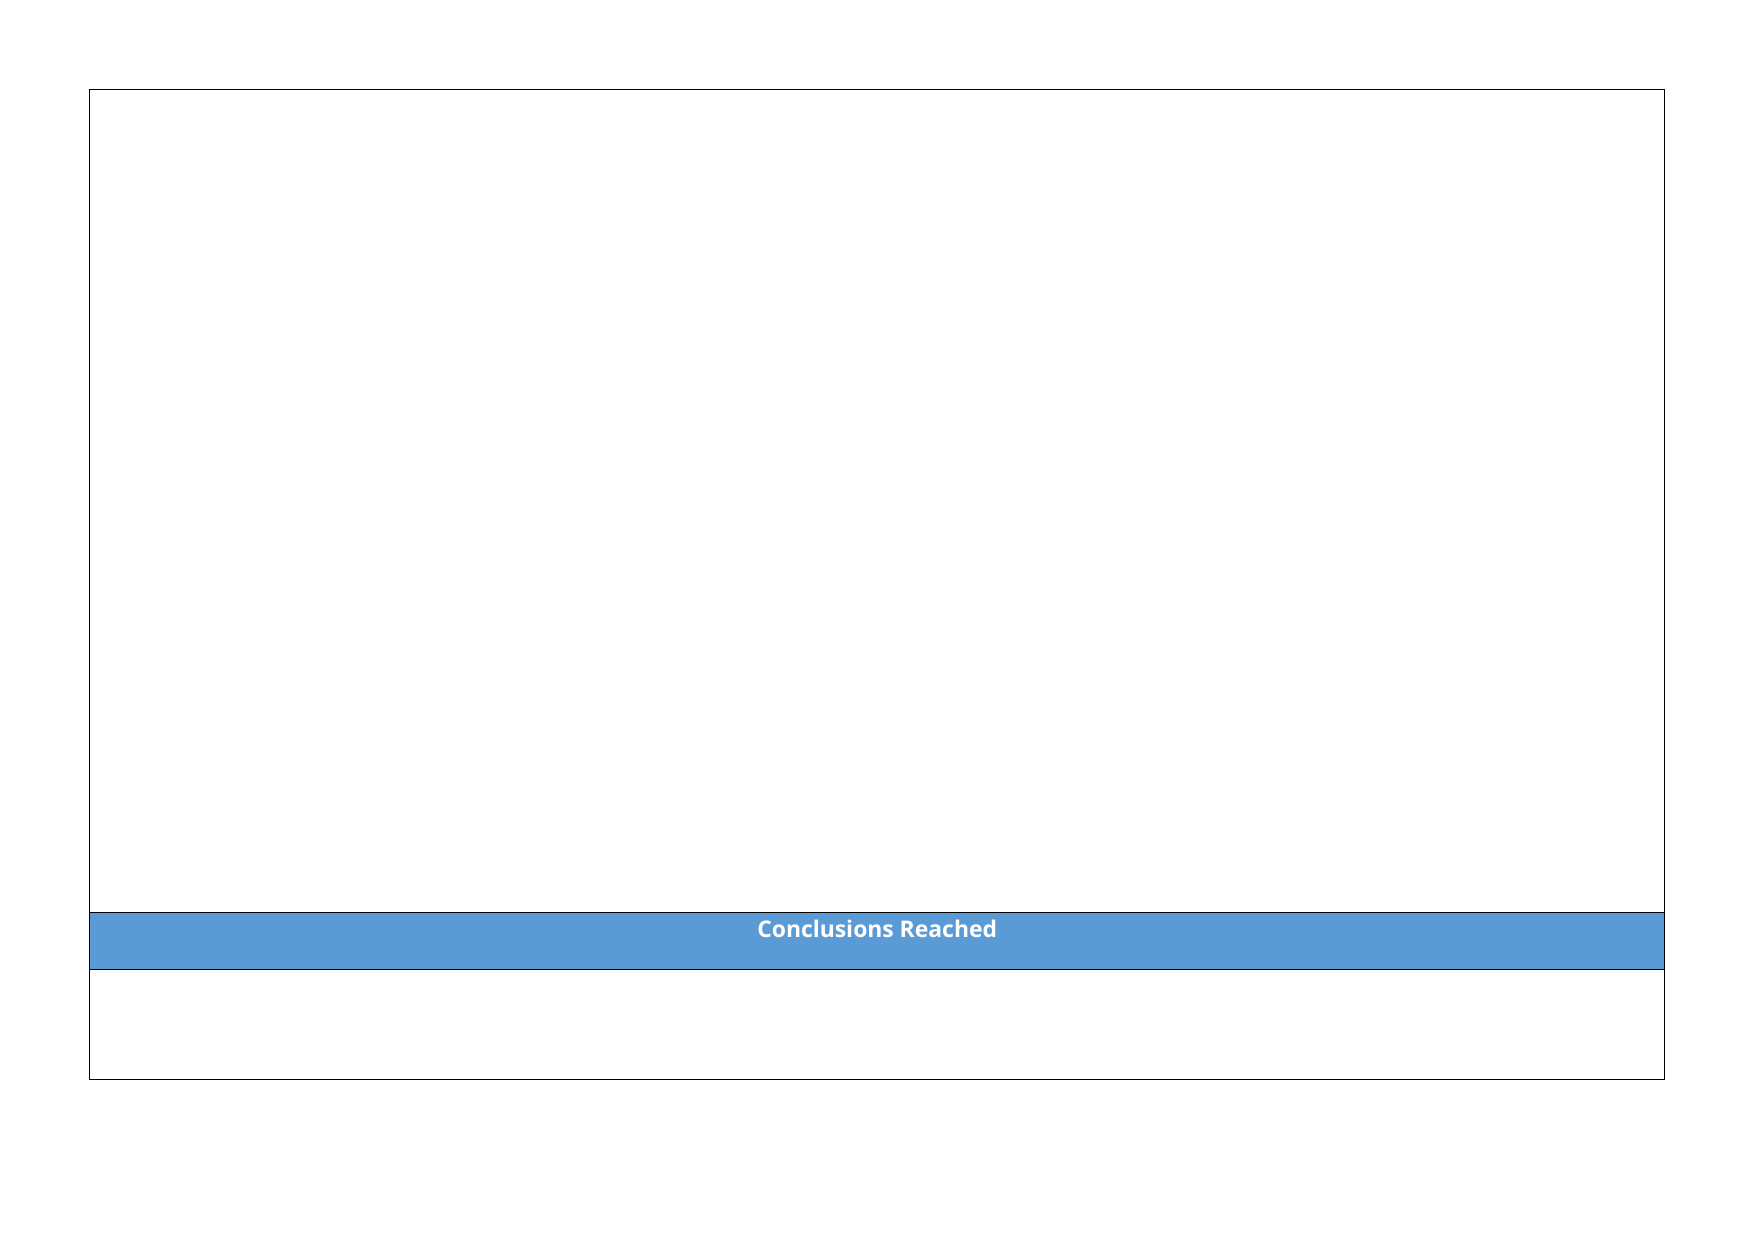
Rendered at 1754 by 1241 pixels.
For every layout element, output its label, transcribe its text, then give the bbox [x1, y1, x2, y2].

table_cell [90, 970, 1664, 1079]
table_cell [90, 90, 1664, 912]
table_cell Conclusions Reached [90, 913, 1664, 969]
